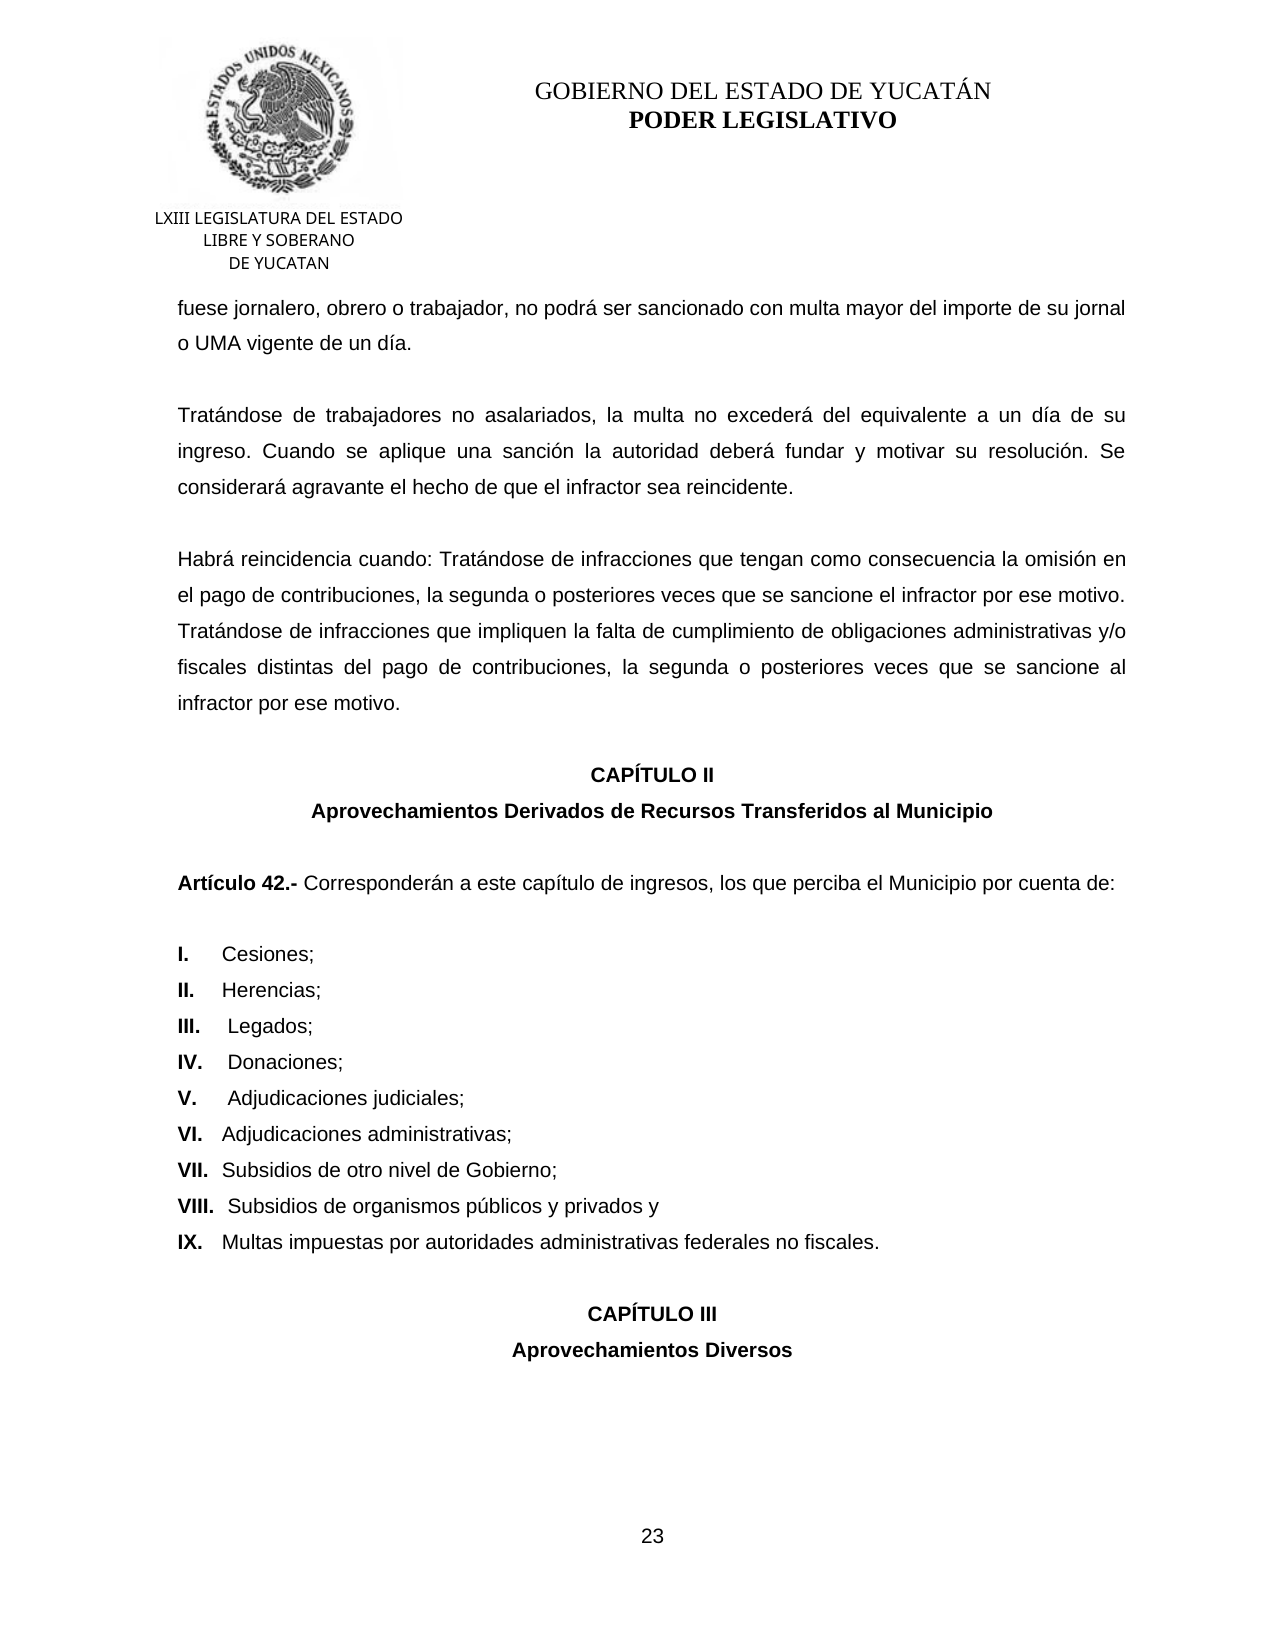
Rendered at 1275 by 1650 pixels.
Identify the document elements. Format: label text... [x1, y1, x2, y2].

list Herencias; [177, 978, 1127, 1002]
list Adjudicaciones judiciales; [177, 1086, 1127, 1110]
list Legados; [177, 1014, 1127, 1038]
text CAPÍTULO II [177, 762, 1127, 786]
list Subsidios de otro nivel de Gobierno; [177, 1158, 1127, 1182]
list Subsidios de organismos públicos y privados y [177, 1194, 1127, 1218]
text Tratándose de trabajadores no asalariados, la multa no excederá del equivalente a un día de su ingreso. Cuando se aplique una sanción la autoridad deberá fundar y motivar su resolución. Se considerará agravante el hecho de que el infractor sea reincidente. [177, 403, 1127, 499]
text Habrá reincidencia cuando: Tratándose de infracciones que tengan como consecuencia la omisión en el pago de contribuciones, la segunda o posteriores veces que se sancione el infractor por ese motivo. Tratándose de infracciones que impliquen la falta de cumplimiento de obligaciones administrativas y/o fiscales distintas del pago de contribuciones, la segunda o posteriores veces que se sancione al infractor por ese motivo. [177, 547, 1127, 714]
list Donaciones; [177, 1050, 1127, 1074]
list Adjudicaciones administrativas; [177, 1122, 1127, 1146]
picture [159, 37, 404, 209]
list Multas impuestas por autoridades administrativas federales no fiscales. [177, 1230, 1127, 1254]
list CAPÍTULO III [177, 1302, 1127, 1326]
text Aprovechamientos Derivados de Recursos Transferidos al Municipio [177, 798, 1127, 822]
text Aprovechamientos Diversos [177, 1337, 1127, 1361]
text Artículo 42.- Corresponderán a este capítulo de ingresos, los que perciba el Municipio por cuenta de: [177, 870, 1127, 894]
list Cesiones; [177, 942, 1127, 966]
